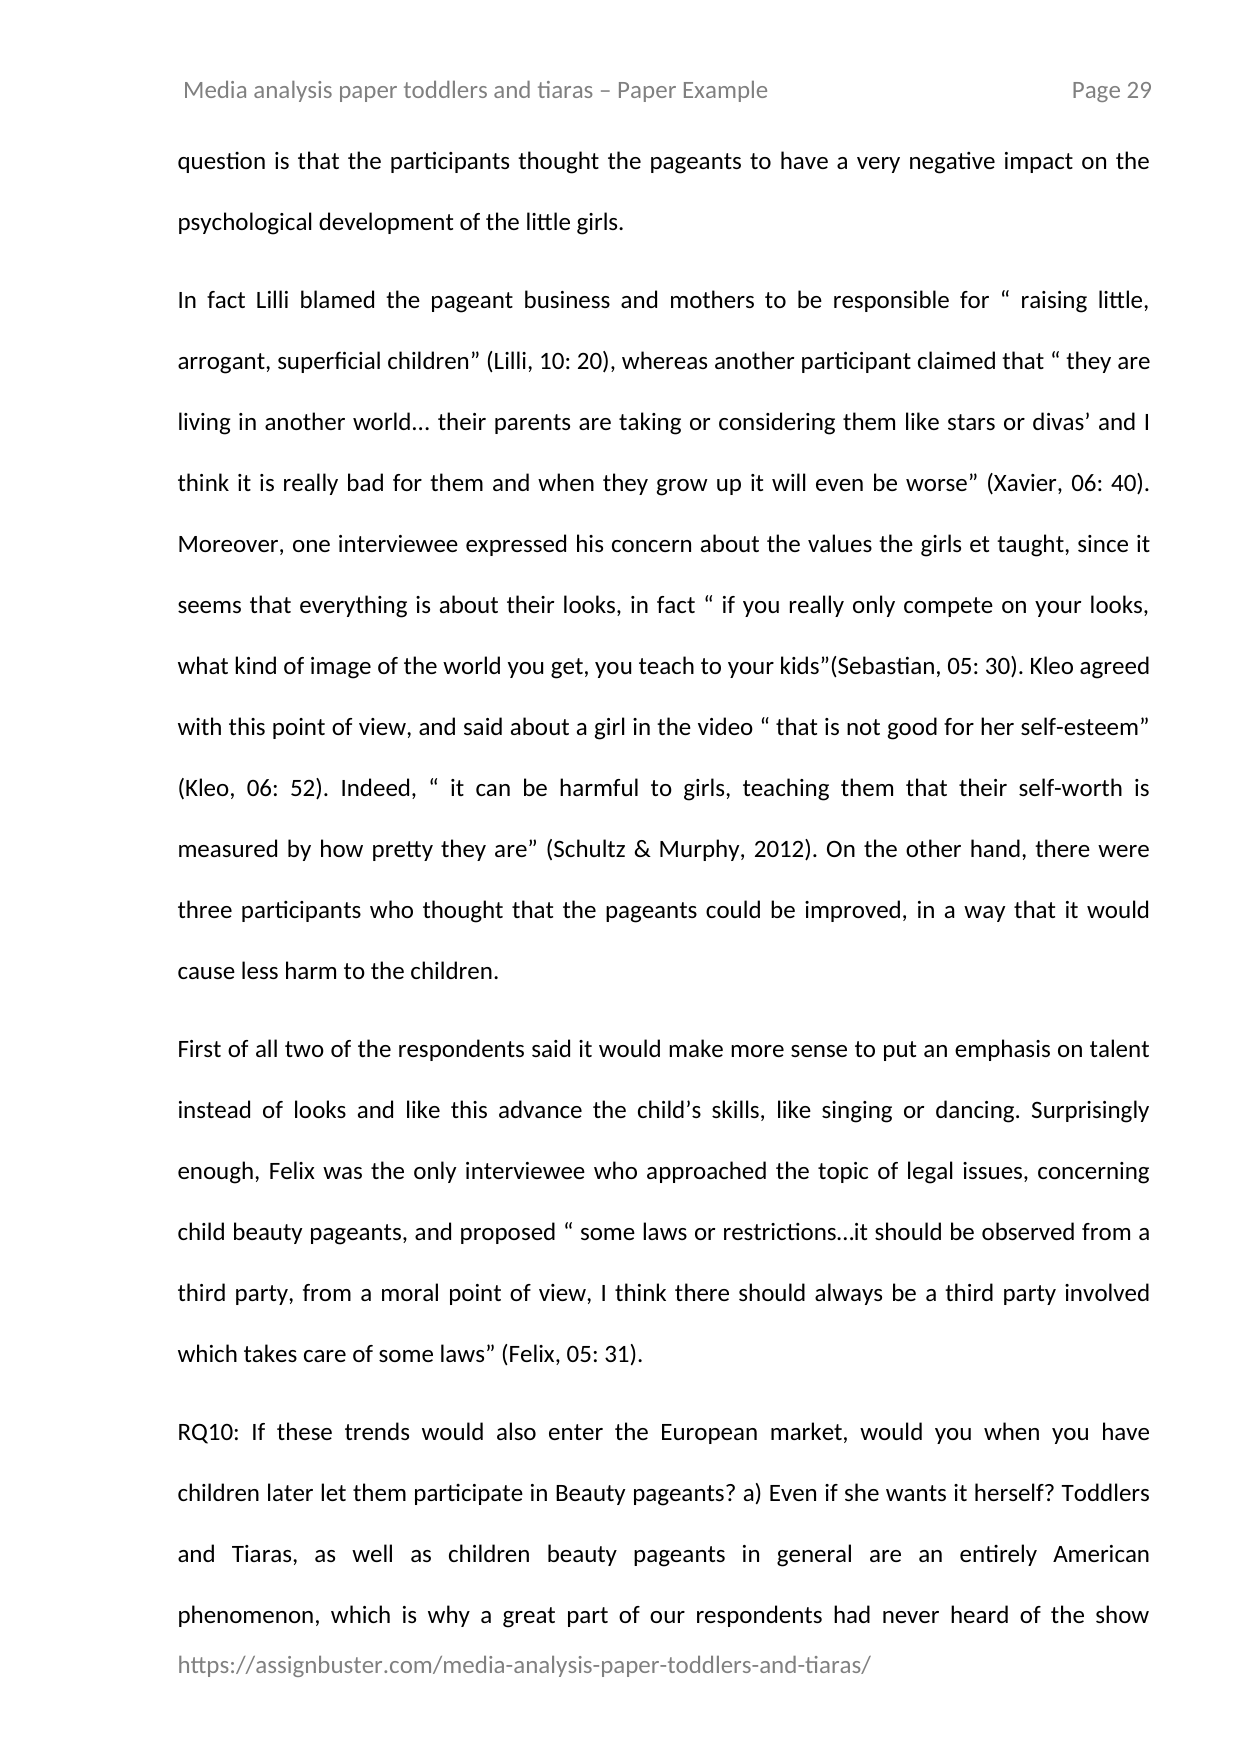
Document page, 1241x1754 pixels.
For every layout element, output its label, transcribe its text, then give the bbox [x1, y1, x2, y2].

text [177, 1416, 1152, 1629]
text First of all two of the respondents said it would make more sense to put an emphasis on talent instead of looks and like this advance the child’s skills, like singing or dancing. Surprisingly enough, Felix was the only interviewee who approached the topic of legal issues, concerning child beauty pageants, and proposed “ some laws or restrictions…it should be observed from a third party, from a moral point of view, I think there should always be a third party involved which takes care of some laws” (Felix, 05: 31). [177, 1033, 1152, 1369]
text In fact Lilli blamed the pageant business and mothers to be responsible for “ raising little, arrogant, superficial children” (Lilli, 10: 20), whereas another participant claimed that “ they are living in another world... their parents are taking or considering them like stars or divas’ and I think it is really bad for them and when they grow up it will even be worse” (Xavier, 06: 40). Moreover, one interviewee expressed his concern about the values the girls et taught, since it seems that everything is about their looks, in fact “ if you really only compete on your looks, what kind of image of the world you get, you teach to your kids”(Sebastian, 05: 30). Kleo agreed with this point of view, and said about a girl in the video “ that is not good for her self-esteem” (Kleo, 06: 52). Indeed, “ it can be harmful to girls, teaching them that their self-worth is measured by how pretty they are” (Schultz & Murphy, 2012). On the other hand, there were three participants who thought that the pageants could be improved, in a way that it would cause less harm to the children. [177, 284, 1152, 986]
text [177, 145, 1152, 237]
